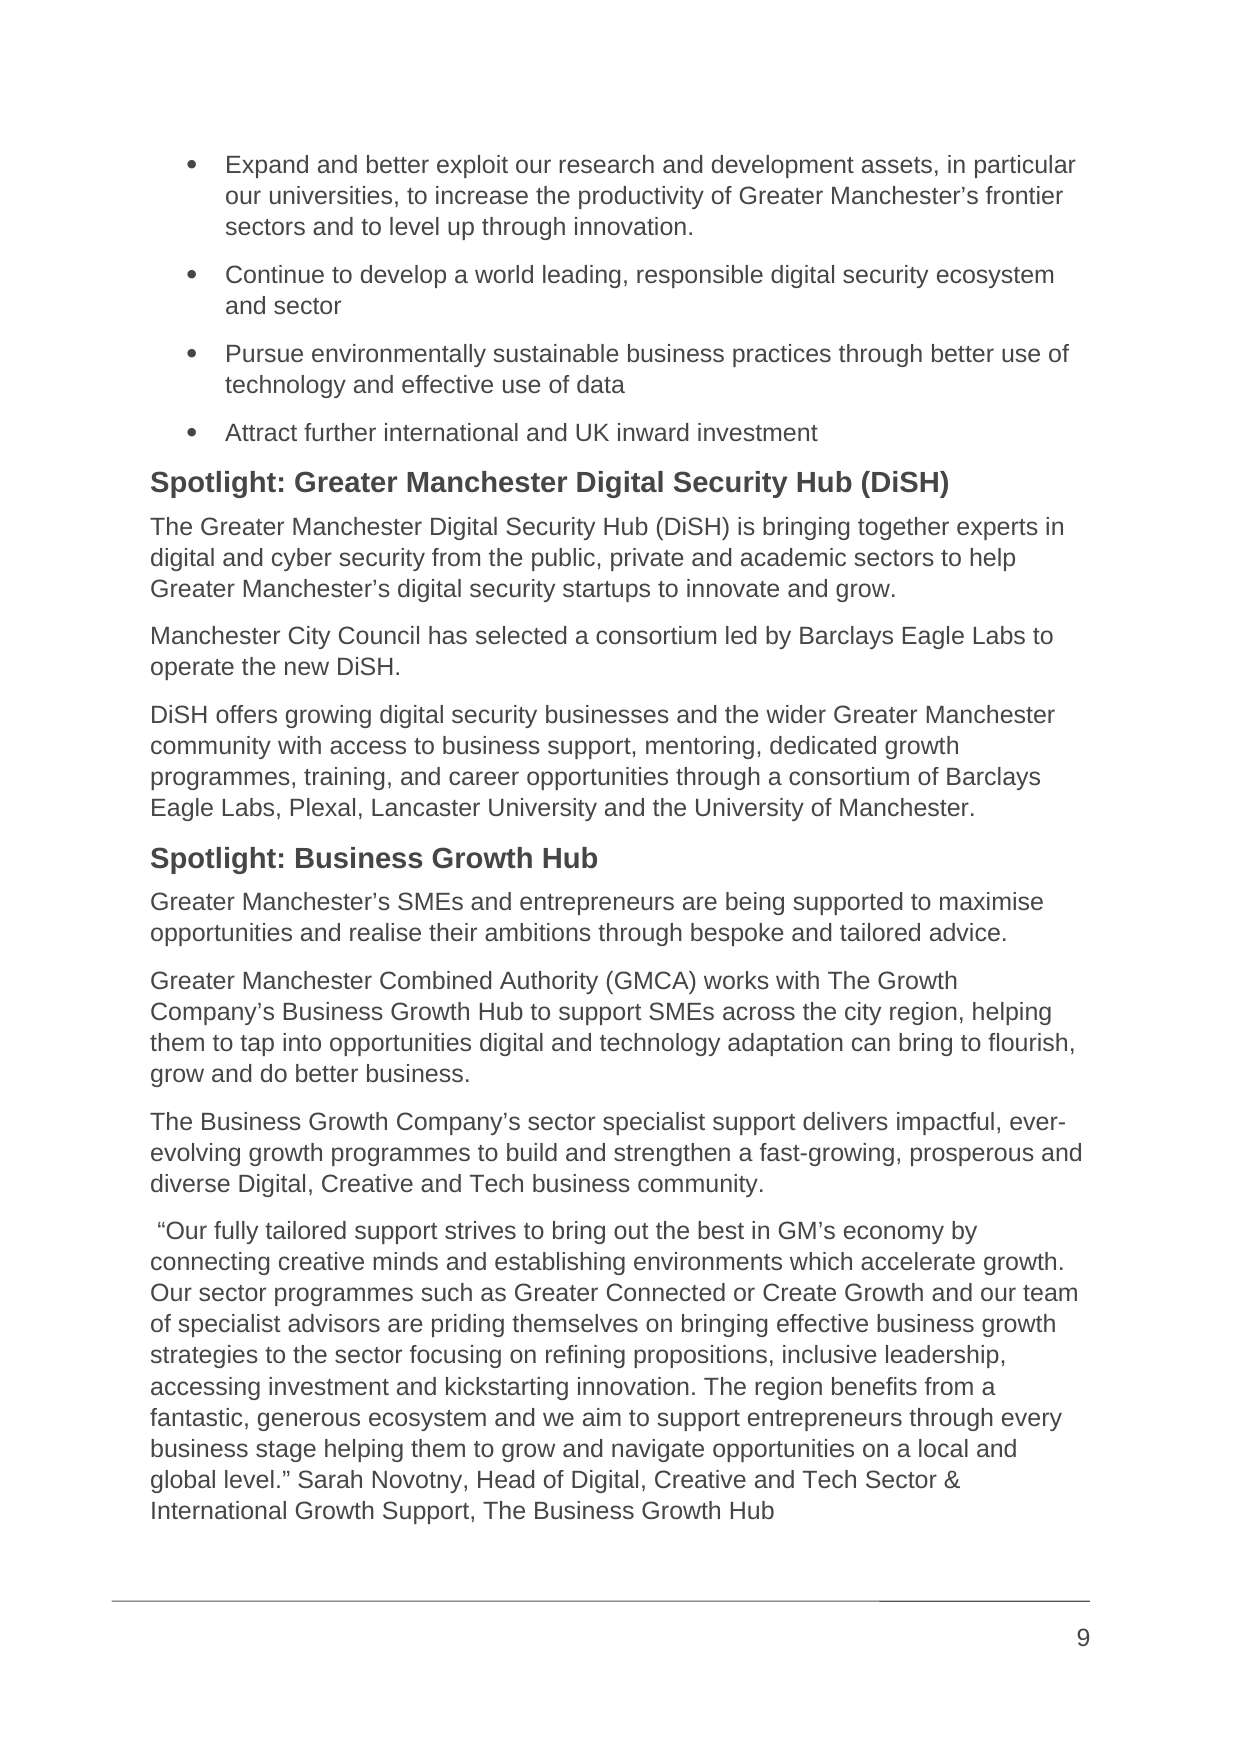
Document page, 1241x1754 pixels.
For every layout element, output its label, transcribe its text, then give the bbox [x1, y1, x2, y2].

text The Business Growth Company’s sector specialist support delivers impactful, ever-evolving growth programmes to build and strengthen a fast-growing, prosperous and diverse Digital, Creative and Tech business community. [150, 1106, 1090, 1197]
list Expand and better exploit our research and development assets, in particular our universities, to increase the productivity of Greater Manchester’s frontier sectors and to level up through innovation. [187, 150, 1090, 241]
list Pursue environmentally sustainable business practices through better use of technology and effective use of data [187, 339, 1090, 399]
text Greater Manchester’s SMEs and entrepreneurs are being supported to maximise opportunities and realise their ambitions through bespoke and tailored advice. [150, 887, 1090, 947]
subtitle Spotlight: Greater Manchester Digital Security Hub (DiSH) [150, 465, 1090, 499]
list Continue to develop a world leading, responsible digital security ecosystem and sector [187, 260, 1090, 320]
subtitle Spotlight: Business Growth Hub [150, 841, 1090, 874]
text Greater Manchester Combined Authority (GMCA) works with The Growth Company’s Business Growth Hub to support SMEs across the city region, helping them to tap into opportunities digital and technology adaptation can bring to flourish, grow and do better business. [150, 966, 1090, 1087]
text Manchester City Council has selected a consortium led by Barclays Eagle Labs to operate the new DiSH. [150, 621, 1090, 681]
text DiSH offers growing digital security businesses and the wider Greater Manchester community with access to business support, mentoring, dedicated growth programmes, training, and career opportunities through a consortium of Barclays Eagle Labs, Plexal, Lancaster University and the University of Manchester. [150, 700, 1090, 822]
text “Our fully tailored support strives to bring out the best in GM’s economy by connecting creative minds and establishing environments which accelerate growth. Our sector programmes such as Greater Connected or Create Growth and our team of specialist advisors are priding themselves on bringing effective business growth strategies to the sector focusing on refining propositions, inclusive leadership, accessing investment and kickstarting innovation. The region benefits from a fantastic, generous ecosystem and we aim to support entrepreneurs through every business stage helping them to grow and navigate opportunities on a local and global level.” Sarah Novotny, Head of Digital, Creative and Tech Sector & International Growth Support, The Business Growth Hub [150, 1216, 1090, 1524]
text The Greater Manchester Digital Security Hub (DiSH) is bringing together experts in digital and cyber security from the public, private and academic sectors to help Greater Manchester’s digital security startups to innovate and grow. [150, 511, 1090, 602]
list Attract further international and UK inward investment [187, 418, 1090, 446]
